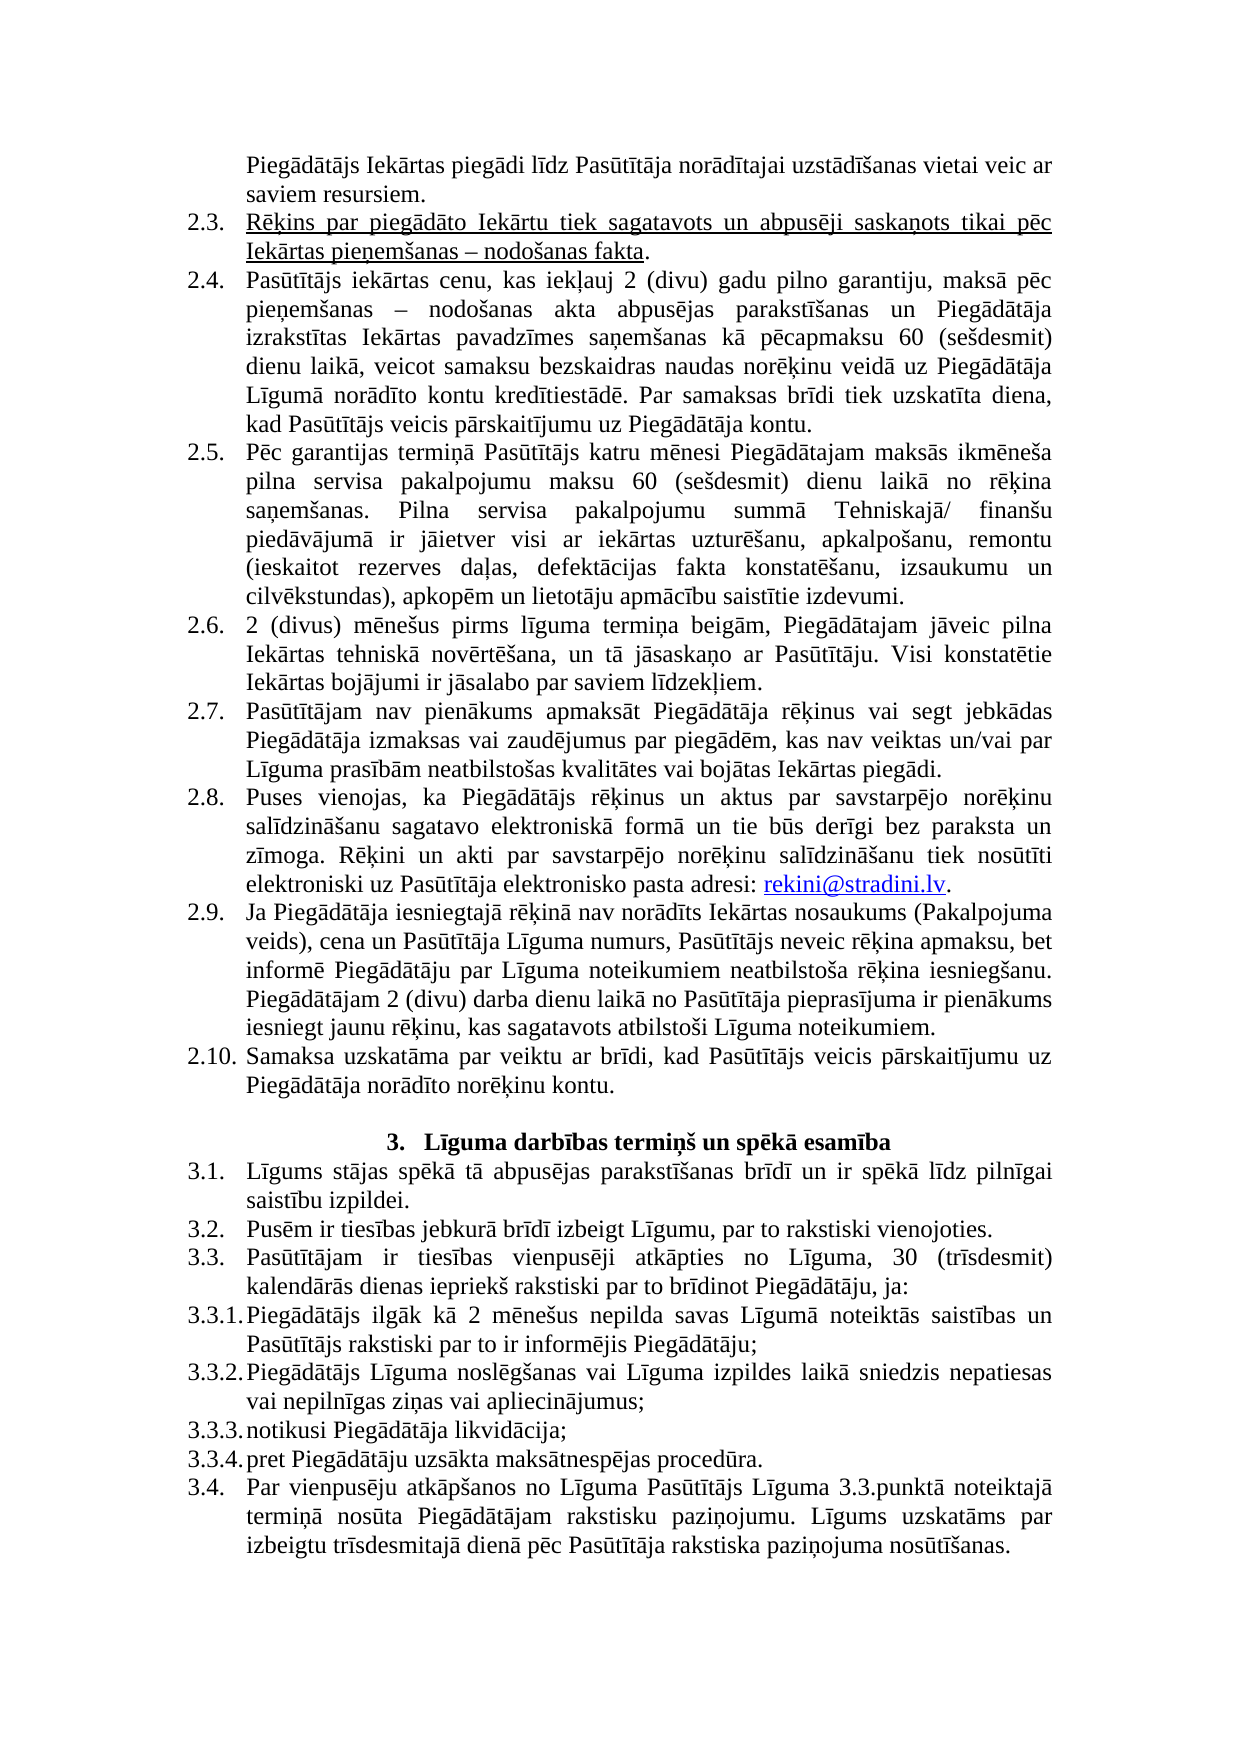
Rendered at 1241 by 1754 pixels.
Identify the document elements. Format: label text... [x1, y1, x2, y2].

list Pasūtītājam nav pienākums apmaksāt Piegādātāja rēķinus vai segt jebkādas Piegādātāja izmaksas vai zaudējumus par piegādēm, kas nav veiktas un/vai par Līguma prasībām neatbilstošas kvalitātes vai bojātas Iekārtas piegādi. [187, 696, 1053, 782]
list Pēc garantijas termiņā Pasūtītājs katru mēnesi Piegādātajam maksās ikmēneša pilna servisa pakalpojumu maksu 60 (sešdesmit) dienu laikā no rēķina saņemšanas. Pilna servisa pakalpojumu summā Tehniskajā/ finanšu piedāvājumā ir jāietver visi ar iekārtas uzturēšanu, apkalpošanu, remontu (ieskaitot rezerves daļas, defektācijas fakta konstatēšanu, izsaukumu un cilvēkstundas), apkopēm un lietotāju apmācību saistītie izdevumi. [187, 437, 1053, 610]
list notikusi Piegādātāja likvidācija; [187, 1415, 1053, 1444]
list 2 (divus) mēnešus pirms līguma termiņa beigām, Piegādātajam jāveic pilna Iekārtas tehniskā novērtēšana, un tā jāsaskaņo ar Pasūtītāju. Visi konstatētie Iekārtas bojājumi ir jāsalabo par saviem līdzekļiem. [187, 610, 1053, 696]
list Piegādātājs ilgāk kā 2 mēnešus nepilda savas Līgumā noteiktās saistības un Pasūtītājs rakstiski par to ir informējis Piegādātāju; [187, 1300, 1053, 1357]
list Par vienpusēju atkāpšanos no Līguma Pasūtītājs Līguma 3.3.punktā noteiktajā termiņā nosūta Piegādātājam rakstisku paziņojumu. Līgums uzskatāms par izbeigtu trīsdesmitajā dienā pēc Pasūtītāja rakstiska paziņojuma nosūtīšanas. [187, 1472, 1053, 1559]
list pret Piegādātāju uzsākta maksātnespējas procedūra. [187, 1444, 1053, 1472]
list Puses vienojas, ka Piegādātājs rēķinus un aktus par savstarpējo norēķinu salīdzināšanu sagatavo elektroniskā formā un tie būs derīgi bez paraksta un zīmoga. Rēķini un akti par savstarpējo norēķinu salīdzināšanu tiek nosūtīti elektroniski uz Pasūtītāja elektronisko pasta adresi: rekini@stradini.lv. [187, 782, 1053, 897]
list Rēķins par piegādāto Iekārtu tiek sagatavots un abpusēji saskaņots tikai pēc Iekārtas pieņemšanas – nodošanas fakta. [187, 207, 1053, 265]
list Līguma darbības termiņš un spēkā esamība [225, 1127, 1053, 1156]
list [187, 150, 1053, 207]
list Pasūtītājam ir tiesības vienpusēji atkāpties no Līguma, 30 (trīsdesmit) kalendārās dienas iepriekš rakstiski par to brīdinot Piegādātāju, ja: [187, 1242, 1053, 1300]
list Pasūtītājs iekārtas cenu, kas iekļauj 2 (divu) gadu pilno garantiju, maksā pēc pieņemšanas – nodošanas akta abpusējas parakstīšanas un Piegādātāja izrakstītas Iekārtas pavadzīmes saņemšanas kā pēcapmaksu 60 (sešdesmit) dienu laikā, veicot samaksu bezskaidras naudas norēķinu veidā uz Piegādātāja Līgumā norādīto kontu kredītiestādē. Par samaksas brīdi tiek uzskatīta diena, kad Pasūtītājs veicis pārskaitījumu uz Piegādātāja kontu. [187, 265, 1053, 437]
list Samaksa uzskatāma par veiktu ar brīdi, kad Pasūtītājs veicis pārskaitījumu uz Piegādātāja norādīto norēķinu kontu. [187, 1041, 1053, 1099]
list Līgums stājas spēkā tā abpusējas parakstīšanas brīdī un ir spēkā līdz pilnīgai saistību izpildei. [187, 1156, 1053, 1214]
list Ja Piegādātāja iesniegtajā rēķinā nav norādīts Iekārtas nosaukums (Pakalpojuma veids), cena un Pasūtītāja Līguma numurs, Pasūtītājs neveic rēķina apmaksu, bet informē Piegādātāju par Līguma noteikumiem neatbilstoša rēķina iesniegšanu. Piegādātājam 2 (divu) darba dienu laikā no Pasūtītāja pieprasījuma ir pienākums iesniegt jaunu rēķinu, kas sagatavots atbilstoši Līguma noteikumiem. [187, 897, 1053, 1041]
list Piegādātājs Līguma noslēgšanas vai Līguma izpildes laikā sniedzis nepatiesas vai nepilnīgas ziņas vai apliecinājumus; [187, 1357, 1053, 1415]
list Pusēm ir tiesības jebkurā brīdī izbeigt Līgumu, par to rakstiski vienojoties. [187, 1214, 1053, 1242]
